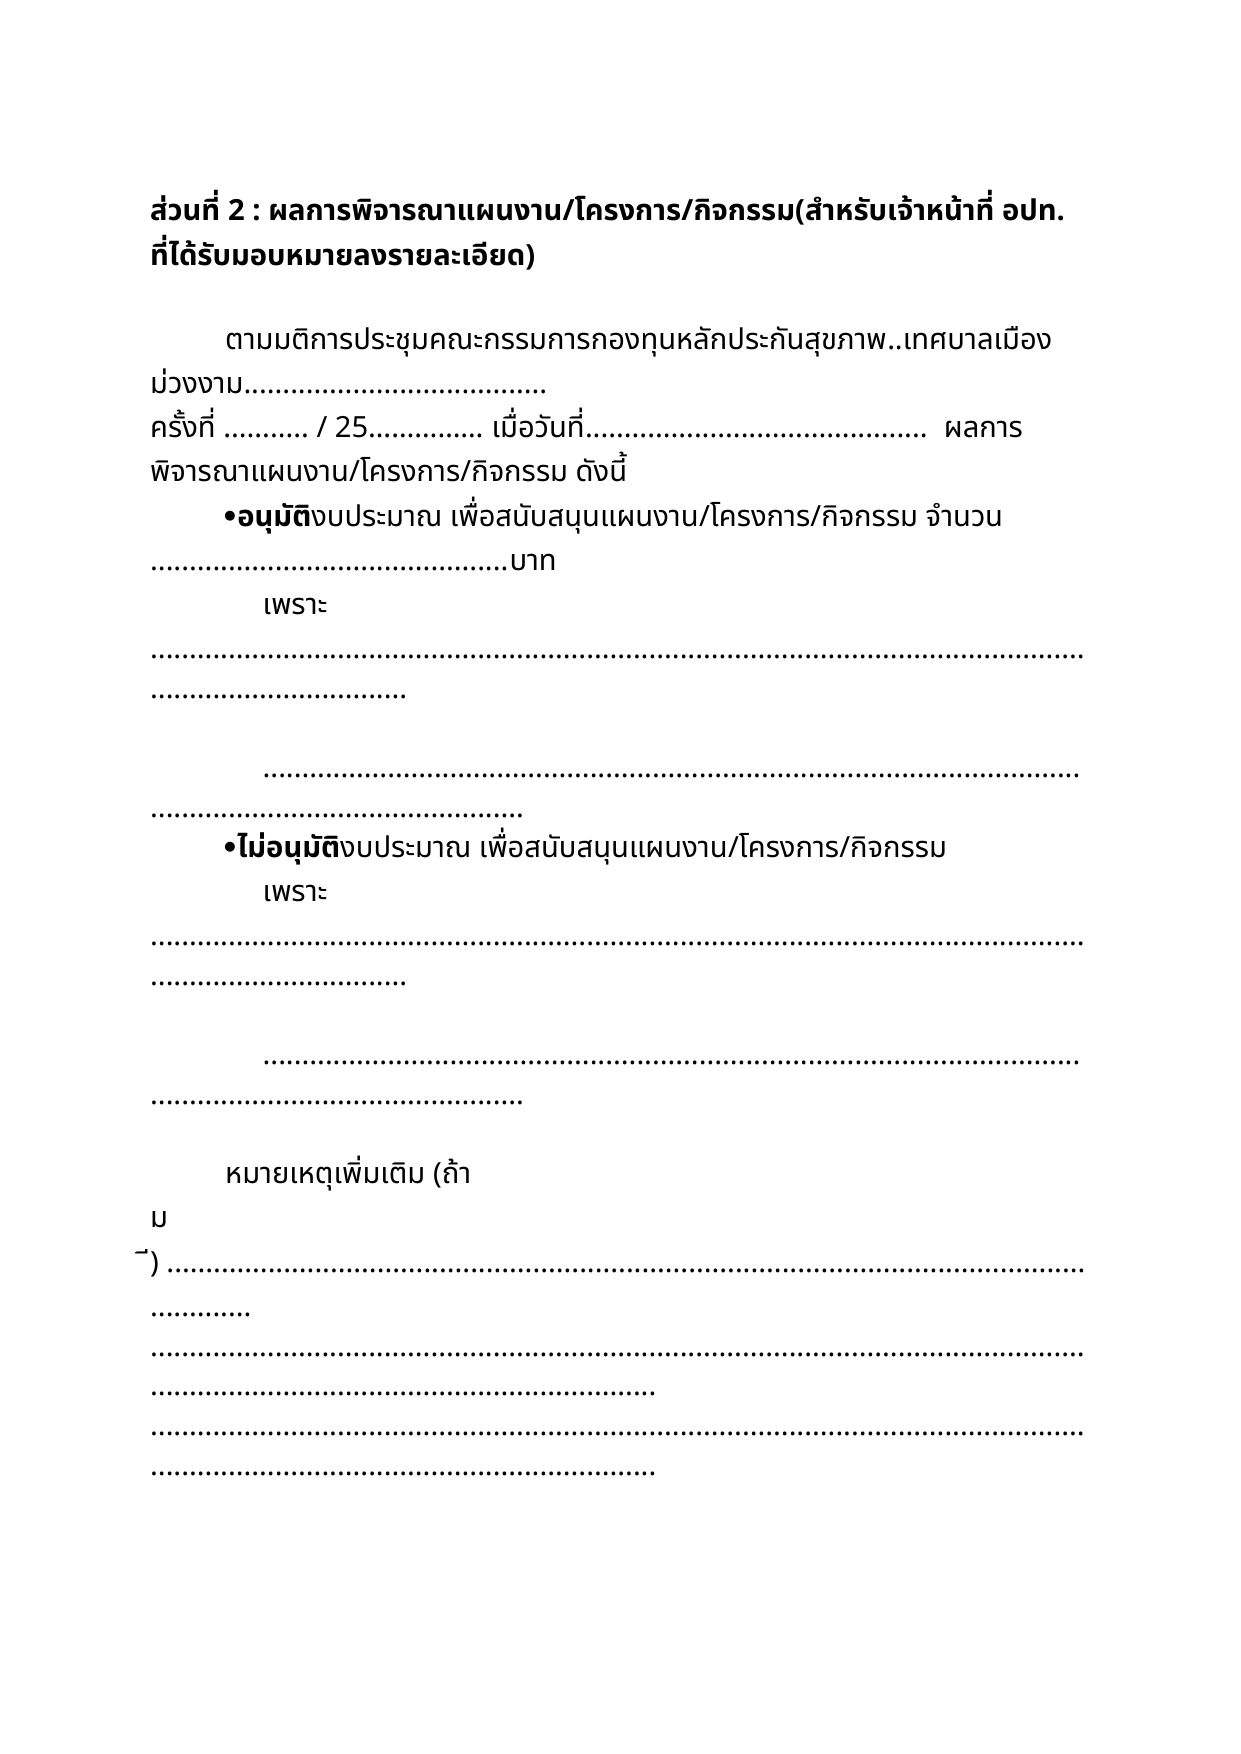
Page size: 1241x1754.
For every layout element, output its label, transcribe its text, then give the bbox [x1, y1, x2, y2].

text เพราะ ......................................................................................................................................................... [150, 583, 1090, 707]
text เพราะ ......................................................................................................................................................... [150, 870, 1090, 994]
text ส่วนที่ 2 : ผลการพิจารณาแผนงาน/โครงการ/กิจกรรม(สำหรับเจ้าหน้าที่ อปท. ที่ได้รับมอบหมายลงรายละเอียด) [150, 190, 1090, 278]
text ตามมติการประชุมคณะกรรมการกองทุนหลักประกันสุขภาพ..เทศบาลเมืองม่วงงาม....................................... ครั้งที่ ........... / 25…………… เมื่อวันที่............................................ ผลการพิจารณาแผนงาน/โครงการ/กิจกรรม ดังนี้ [150, 318, 1090, 495]
text ไม่อนุมัติงบประมาณ เพื่อสนับสนุนแผนงาน/โครงการ/กิจกรรม [150, 826, 1090, 870]
text อนุมัติงบประมาณ เพื่อสนับสนุนแผนงาน/โครงการ/กิจกรรม จำนวน ..............................................บาท [150, 495, 1090, 583]
text ......................................................................................................................................................... [150, 994, 1090, 1113]
text ......................................................................................................................................................... [150, 707, 1090, 826]
text หมายเหตุเพิ่มเติม (ถ้ามี) ................................................................................................................................... ......................................................................................................................................................................................... ......................................................................................................................................................................................... [150, 1152, 1090, 1483]
